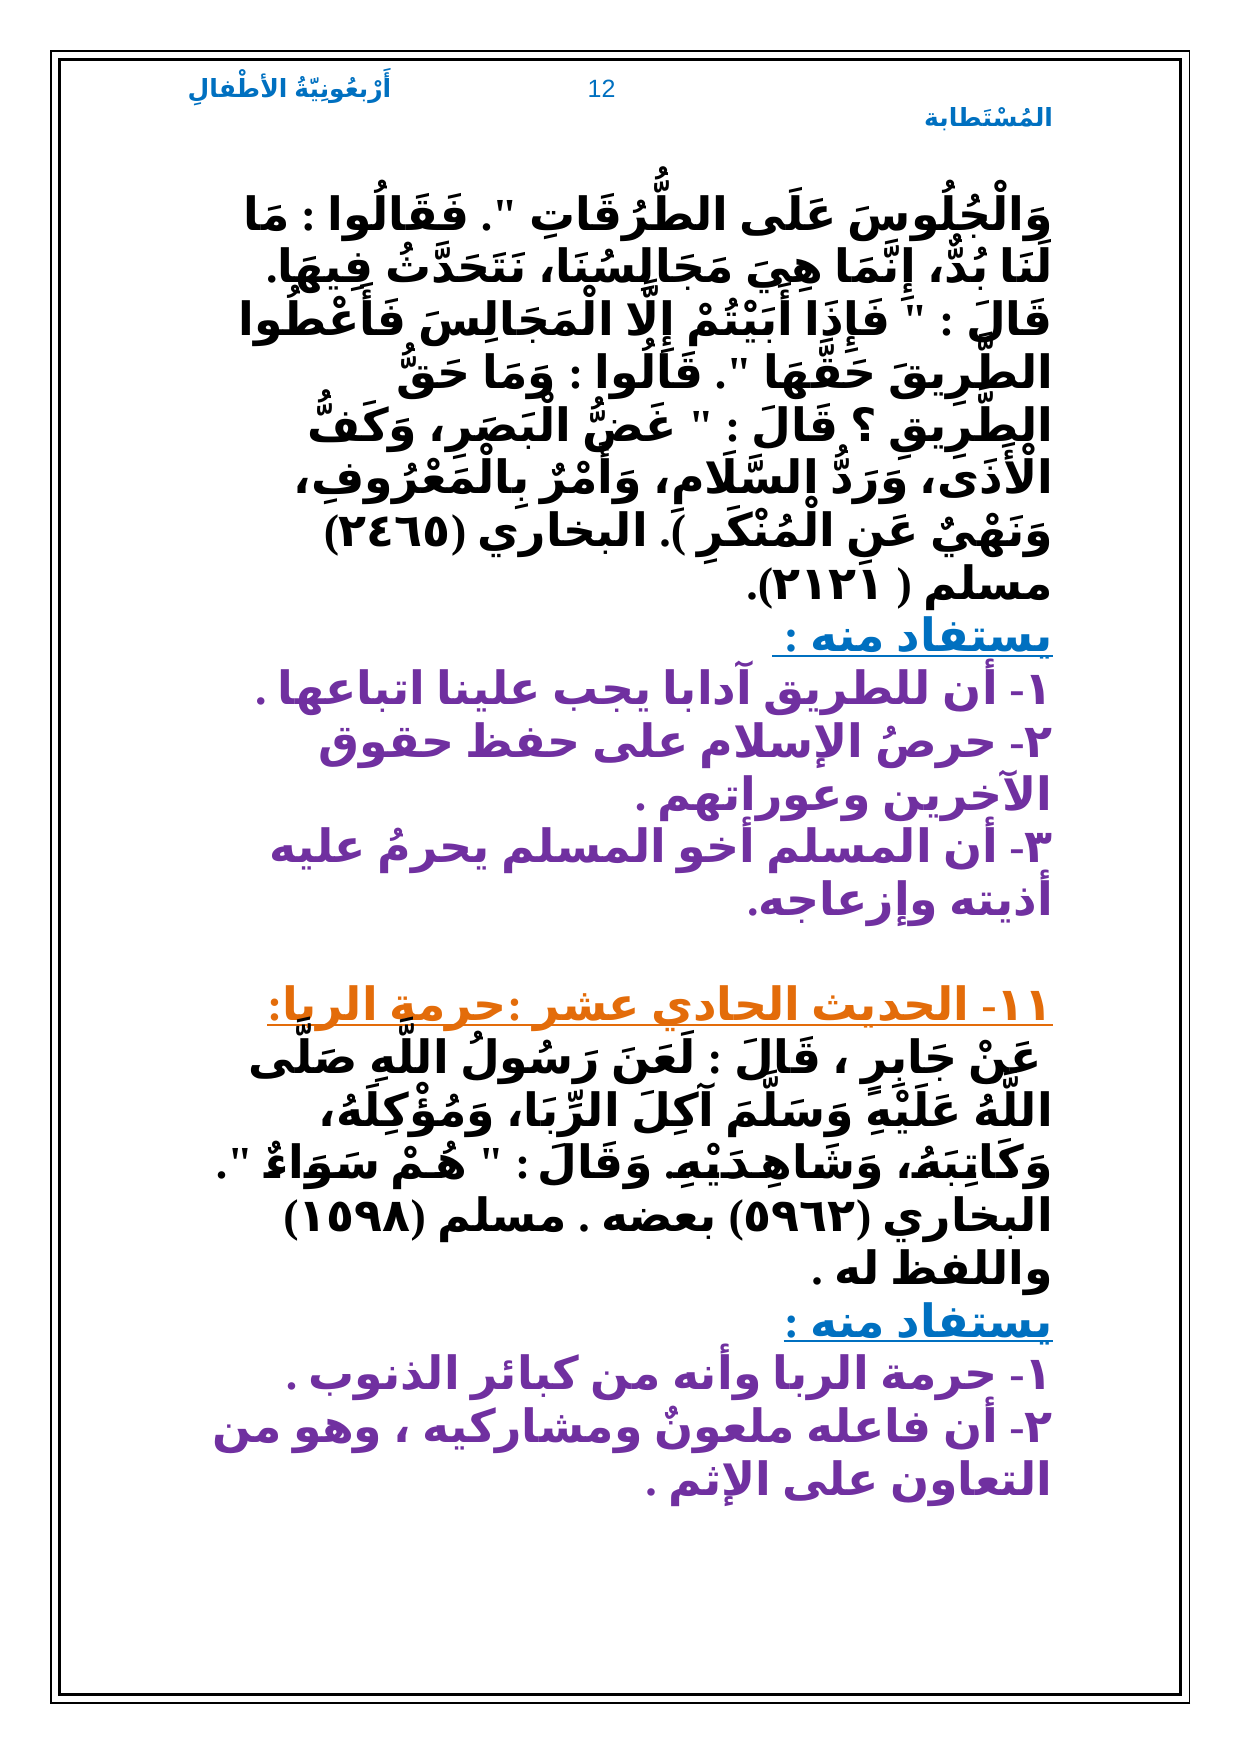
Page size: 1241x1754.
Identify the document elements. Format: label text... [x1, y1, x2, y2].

text يستفاد منه : [187, 609, 1053, 662]
text ٢- أن فاعله ملعونٌ ومشاركيه ، وهو من التعاون على الإثم . [187, 1399, 1053, 1505]
text ١١- الحديث الحادي عشر :حرمة الربا: [187, 978, 1053, 1031]
text ١- أن للطريق آدابا يجب علينا اتباعها . [187, 662, 1053, 714]
text ٣- أن المسلم أخو المسلم يحرمُ عليه أذيته وإزعاجه. [187, 820, 1053, 925]
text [187, 187, 1053, 609]
text ١- حرمة الربا وأنه من كبائر الذنوب . [187, 1347, 1053, 1399]
text عَنْ جَابِرٍ ، قَالَ : لَعَنَ رَسُولُ اللَّهِ صَلَّى اللَّهُ عَلَيْهِ وَسَلَّمَ آكِلَ الرِّبَا، وَمُؤْكِلَهُ، وَكَاتِبَهُ، وَشَاهِدَيْهِ. وَقَالَ : " هُمْ سَوَاءٌ ". البخاري (٥٩٦٢) بعضه . مسلم (١٥٩٨) واللفظ له . [187, 1031, 1053, 1294]
text ٢- حرصُ الإسلام على حفظ حقوق الآخرين وعوراتهم . [187, 714, 1053, 820]
text يستفاد منه : [187, 1294, 1053, 1347]
